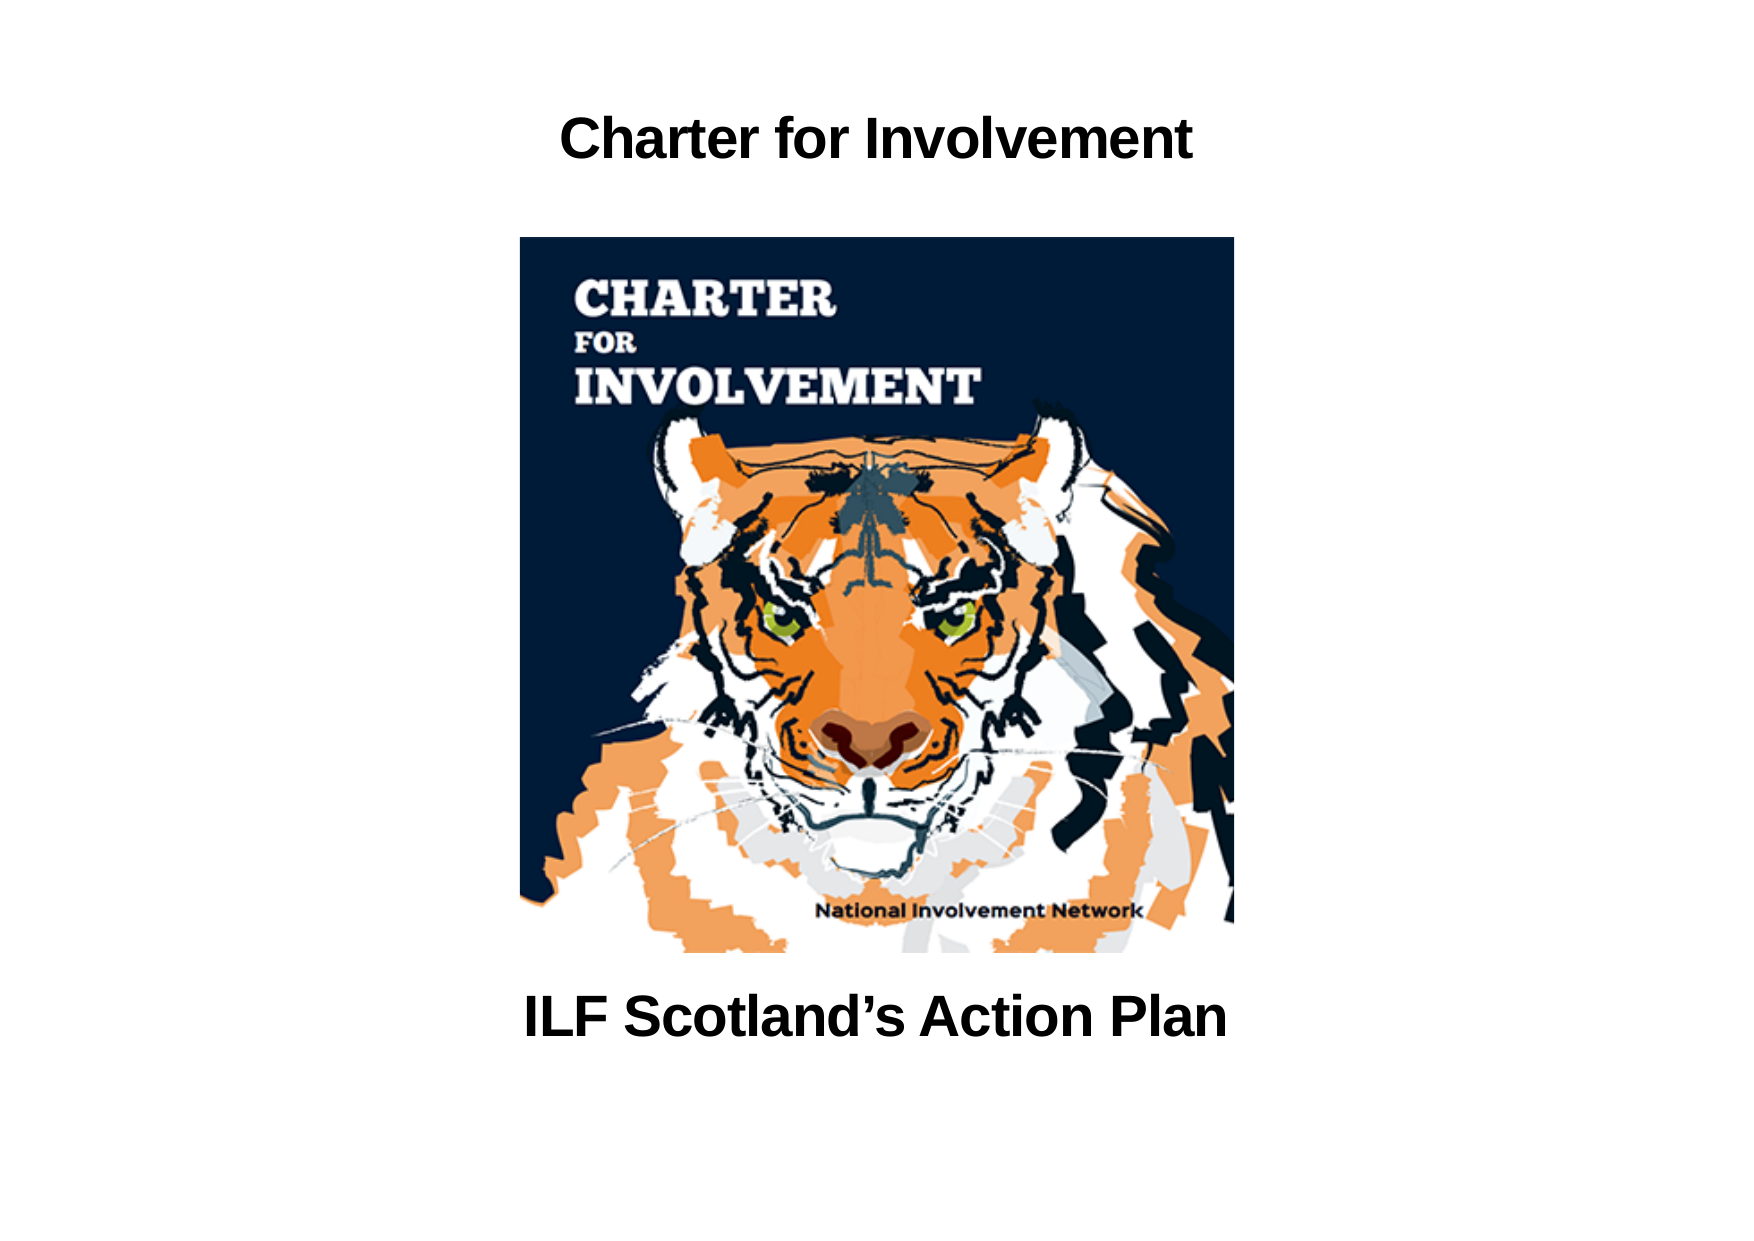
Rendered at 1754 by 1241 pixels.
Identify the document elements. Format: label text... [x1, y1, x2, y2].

title ILF Scotland’s Action Plan [150, 981, 1604, 1048]
picture [519, 237, 1235, 953]
title Charter for Involvement [150, 104, 1604, 171]
